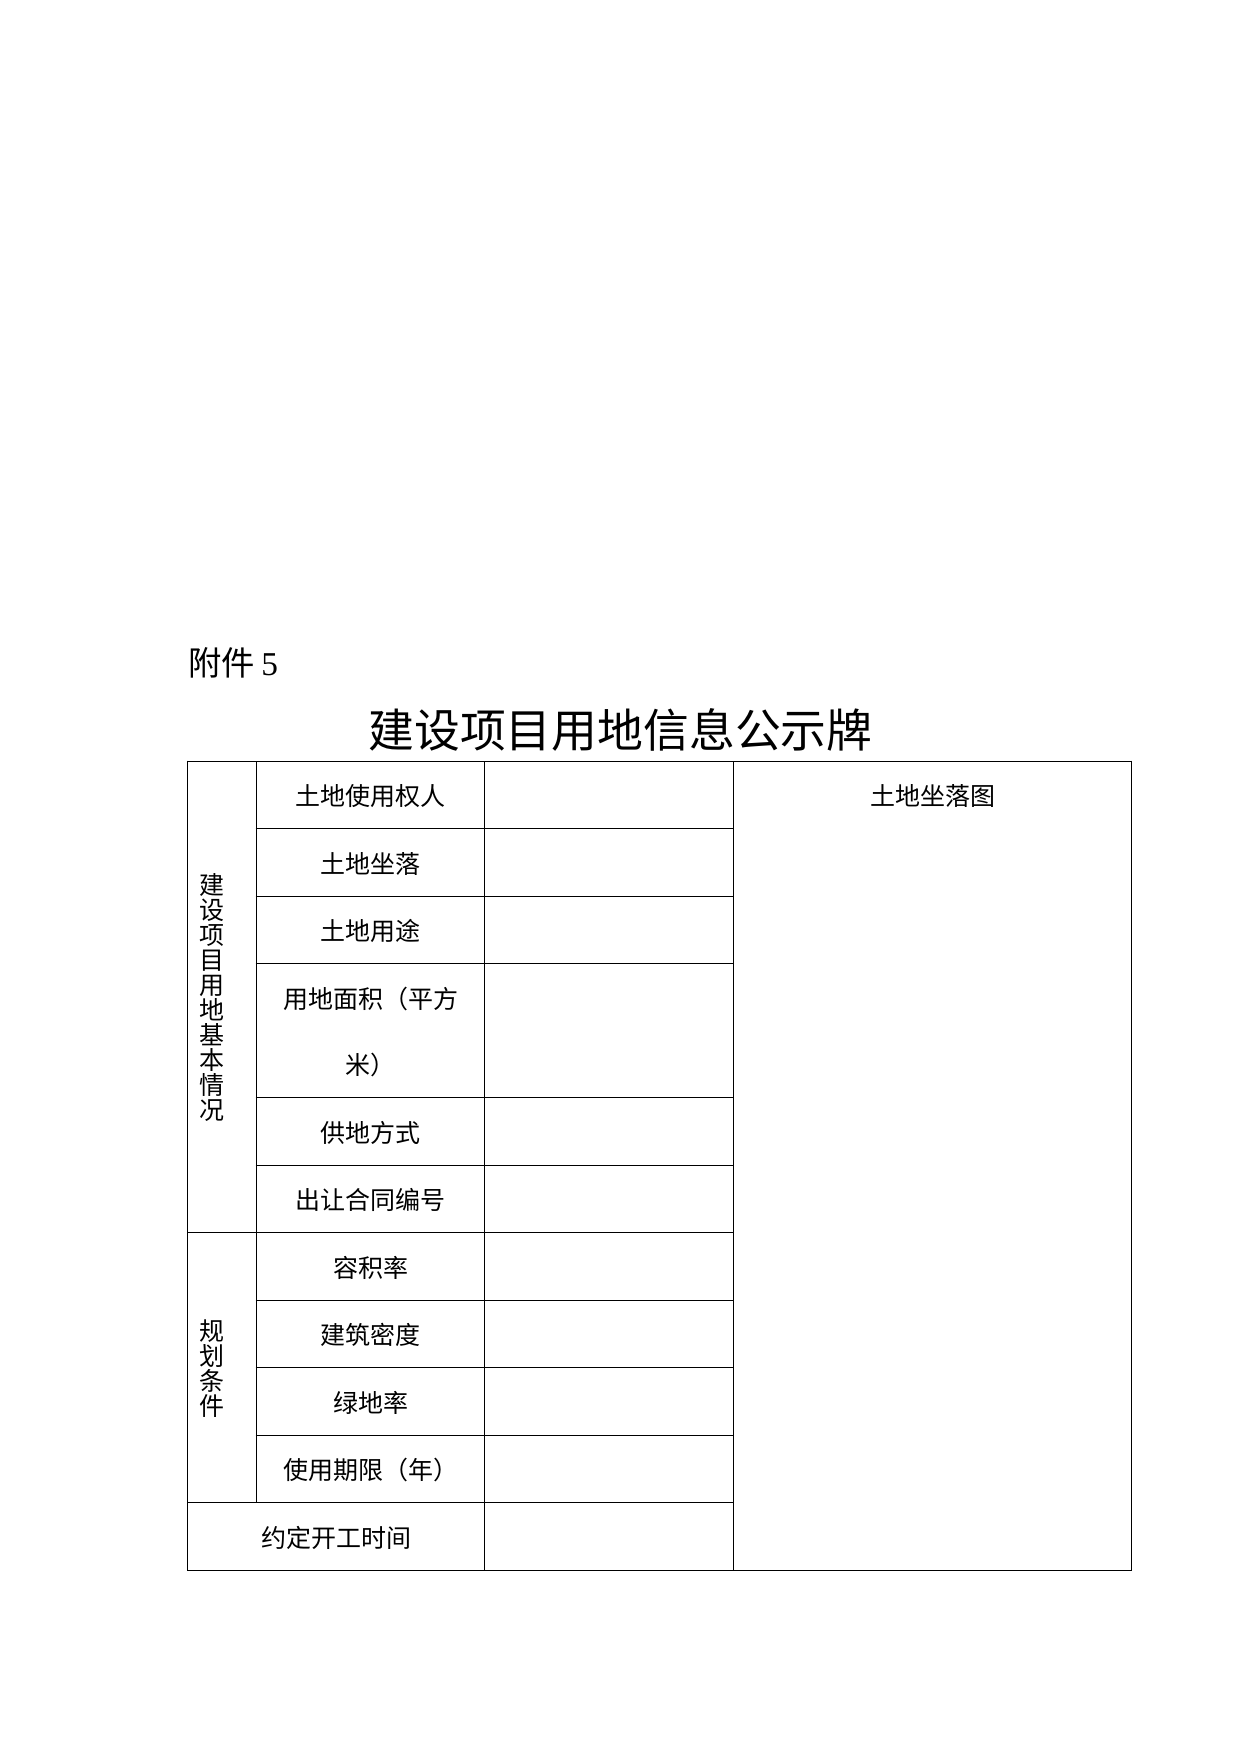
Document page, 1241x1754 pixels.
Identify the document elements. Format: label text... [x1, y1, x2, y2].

table_header 建设项目用地基本情况 [188, 762, 256, 1232]
table_header [485, 762, 733, 828]
text 建设项目用地信息公示牌 [188, 694, 1052, 761]
table_cell [485, 897, 733, 963]
table_cell [485, 1368, 733, 1434]
table_cell 使用期限（年） [257, 1436, 484, 1502]
table_cell 用地面积（平方米） [257, 964, 484, 1097]
table_cell [485, 1233, 733, 1299]
table_cell 供地方式 [257, 1098, 484, 1164]
table_cell [485, 1503, 733, 1569]
text 附件5 [188, 628, 1052, 694]
table_cell 容积率 [257, 1233, 484, 1299]
table_cell [485, 964, 733, 1097]
table_cell 土地坐落 [257, 829, 484, 896]
table_cell 土地用途 [257, 897, 484, 963]
table_cell [485, 1098, 733, 1164]
table_cell [485, 829, 733, 896]
table_cell 出让合同编号 [257, 1166, 484, 1232]
table_cell 规划条件 [188, 1233, 256, 1502]
table_header 土地使用权人 [257, 762, 484, 828]
table_cell [485, 1166, 733, 1232]
table_cell 绿地率 [257, 1368, 484, 1434]
table_cell [485, 1301, 733, 1367]
table_cell [485, 1436, 733, 1502]
table_cell 建筑密度 [257, 1301, 484, 1367]
table_cell 约定开工时间 [188, 1503, 484, 1569]
table_header 土地坐落图 [734, 762, 1131, 1569]
